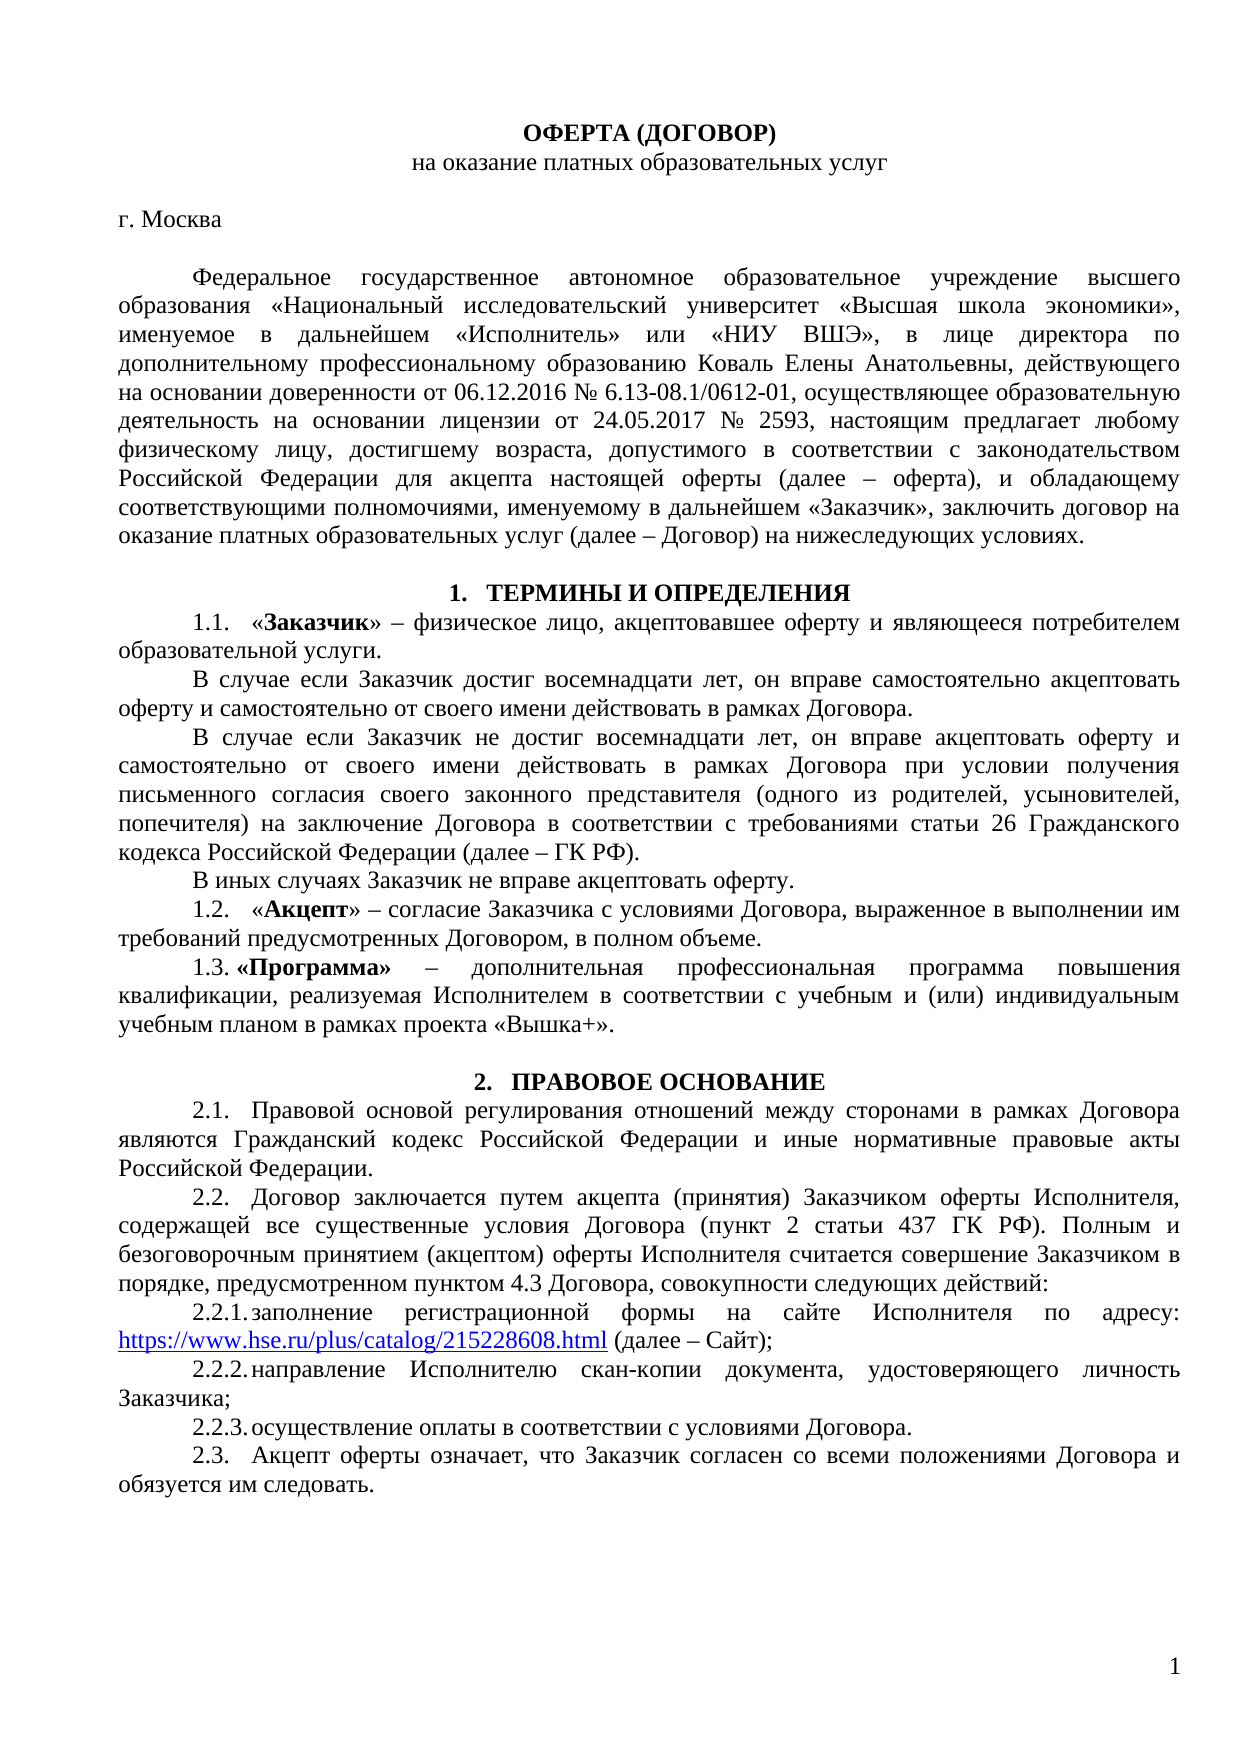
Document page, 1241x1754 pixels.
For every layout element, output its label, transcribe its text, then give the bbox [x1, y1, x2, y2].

list «Заказчик» – физическое лицо, акцептовавшее оферту и являющееся потребителем образовательной услуги. [118, 607, 1181, 664]
list ТЕРМИНЫ И ОПРЕДЕЛЕНИЯ [118, 578, 1181, 607]
text В случае если Заказчик достиг восемнадцати лет, он вправе самостоятельно акцептовать оферту и самостоятельно от своего имени действовать в рамках Договора. [118, 664, 1181, 722]
text ОФЕРТА (ДОГОВОР) [118, 118, 1181, 147]
list Договор заключается путем акцепта (принятия) Заказчиком оферты Исполнителя, содержащей все существенные условия Договора (пункт 2 статьи 437 ГК РФ). Полным и безоговорочным принятием (акцептом) оферты Исполнителя считается совершение Заказчиком в порядке, предусмотренном пунктом 4.3 Договора, совокупности следующих действий: [118, 1182, 1181, 1297]
list В случае если Заказчик не достиг восемнадцати лет, он вправе акцептовать оферту и самостоятельно от своего имени действовать в рамках Договора при условии получения письменного согласия своего законного представителя (одного из родителей, усыновителей, попечителя) на заключение Договора в соответствии с требованиями статьи 26 Гражданского кодекса Российской Федерации (далее – ГК РФ). [118, 722, 1181, 866]
list «Программа» – дополнительная профессиональная программа повышения квалификации, реализуемая Исполнителем в соответствии с учебным и (или) индивидуальным учебным планом в рамках проекта «Вышка+». [118, 952, 1181, 1038]
list заполнение регистрационной формы на сайте Исполнителя по адресу: https://www.hse.ru/plus/catalog/215228608.html (далее – Сайт); [118, 1297, 1181, 1354]
list В иных случаях Заказчик не вправе акцептовать оферту. [118, 866, 1181, 894]
list Федеральное государственное автономное образовательное учреждение высшего образования «Национальный исследовательский университет «Высшая школа экономики», именуемое в дальнейшем «Исполнитель» или «НИУ ВШЭ», в лице директора по дополнительному профессиональному образованию Коваль Елены Анатольевны, действующего на основании доверенности от 06.12.2016 № 6.13-08.1/0612-01, осуществляющее образовательную деятельность на основании лицензии от 24.05.2017 № 2593, настоящим предлагает любому физическому лицу, достигшему возраста, допустимого в соответствии с законодательством Российской Федерации для акцепта настоящей оферты (далее – оферта), и обладающему соответствующими полномочиями, именуемому в дальнейшем «Заказчик», заключить договор на оказание платных образовательных услуг (далее – Договор) на нижеследующих условиях. [118, 262, 1181, 549]
text на оказание платных образовательных услуг [118, 147, 1181, 176]
list осуществление оплаты в соответствии с условиями Договора. [118, 1412, 1181, 1441]
list Акцепт оферты означает, что Заказчик согласен со всеми положениями Договора и обязуется им следовать. [118, 1441, 1181, 1498]
list «Акцепт» – согласие Заказчика с условиями Договора, выраженное в выполнении им требований предусмотренных Договором, в полном объеме. [118, 894, 1181, 952]
text г. Москва [118, 204, 1181, 233]
list ПРАВОВОЕ ОСНОВАНИЕ [118, 1067, 1181, 1096]
list Правовой основой регулирования отношений между сторонами в рамках Договора являются Гражданский кодекс Российской Федерации и иные нормативные правовые акты Российской Федерации. [118, 1096, 1181, 1182]
list направление Исполнителю скан-копии документа, удостоверяющего личность Заказчика; [118, 1354, 1181, 1412]
